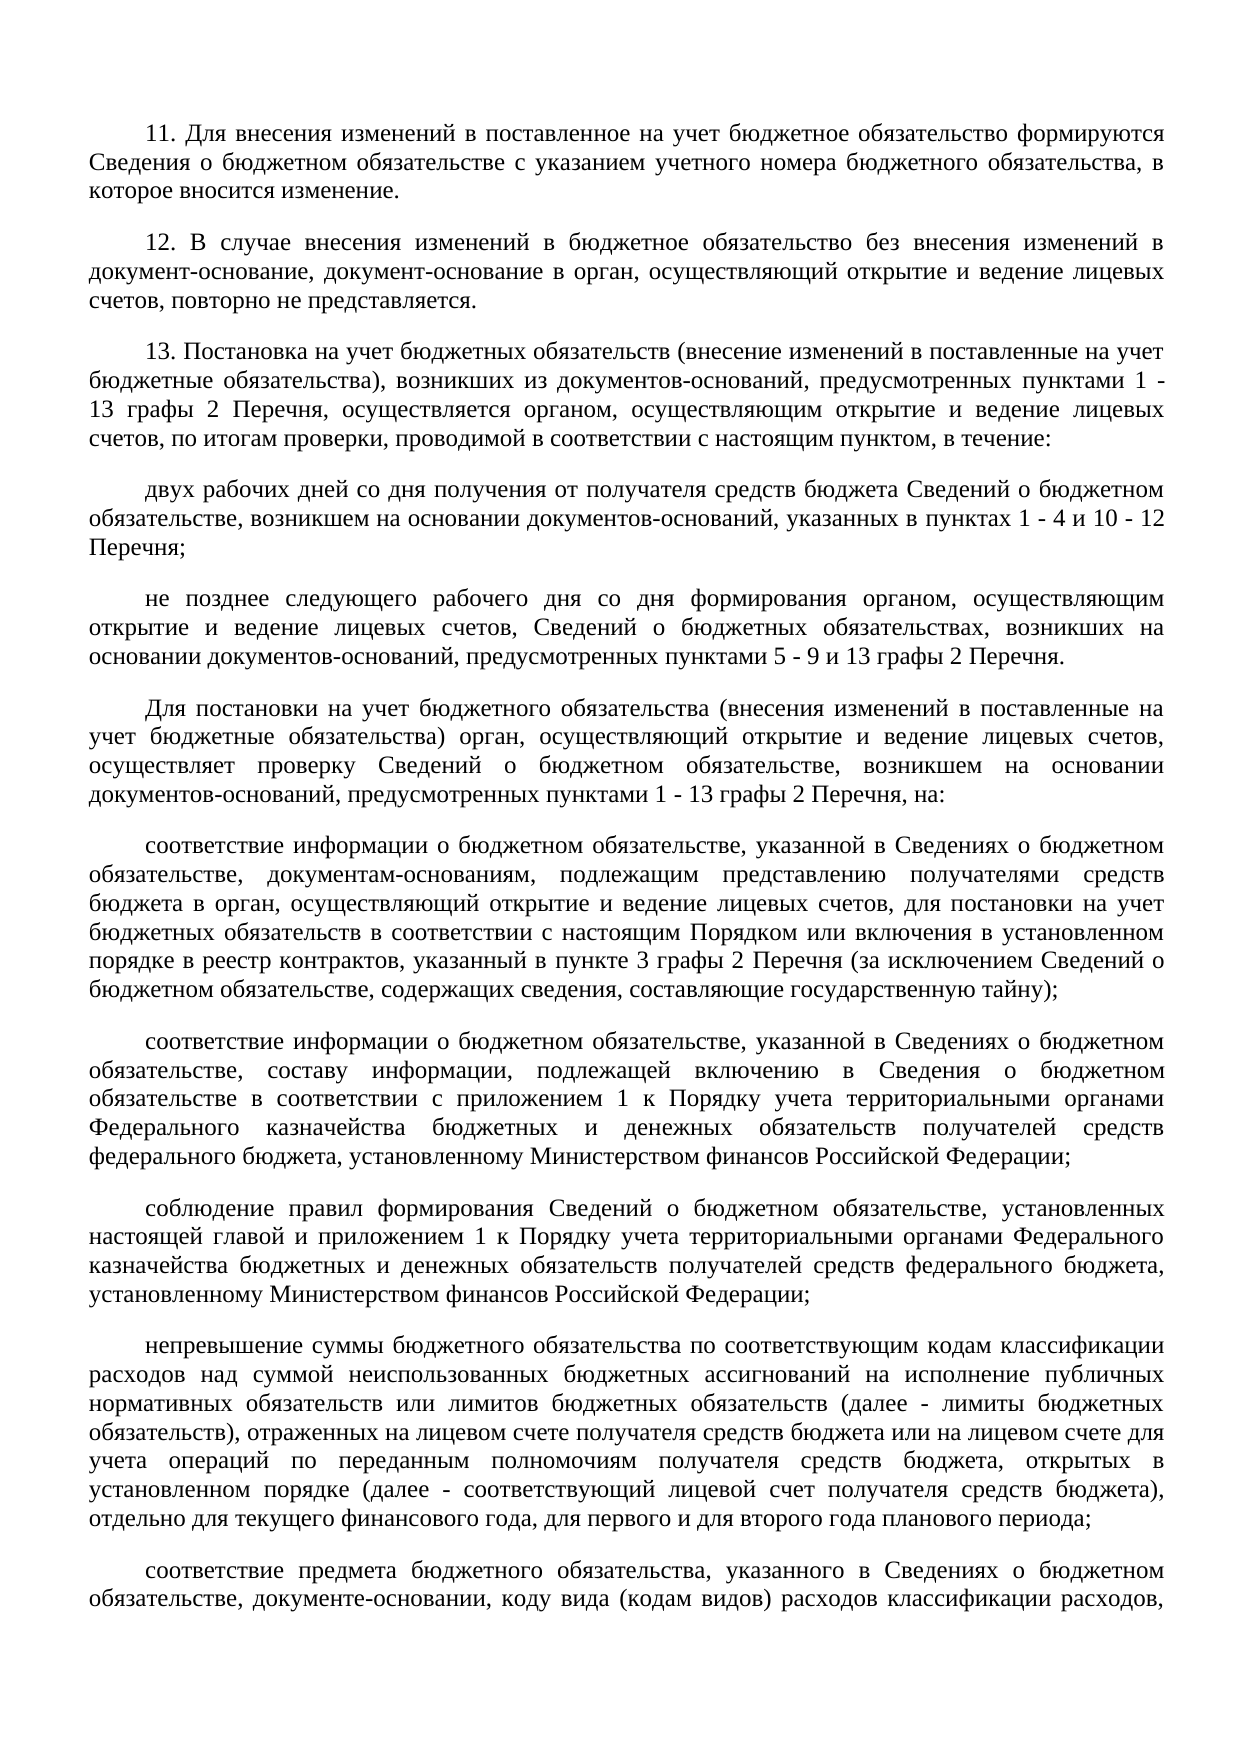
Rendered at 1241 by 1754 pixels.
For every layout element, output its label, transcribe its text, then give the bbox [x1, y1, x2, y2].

text не позднее следующего рабочего дня со дня формирования органом, осуществляющим открытие и ведение лицевых счетов, Сведений о бюджетных обязательствах, возникших на основании документов-оснований, предусмотренных пунктами 5 - 9 и 13 графы 2 Перечня. [89, 583, 1165, 670]
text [89, 1555, 1165, 1612]
text соблюдение правил формирования Сведений о бюджетном обязательстве, установленных настоящей главой и приложением 1 к Порядку учета территориальными органами Федерального казначейства бюджетных и денежных обязательств получателей средств федерального бюджета, установленному Министерством финансов Российской Федерации; [89, 1193, 1165, 1308]
text 12. В случае внесения изменений в бюджетное обязательство без внесения изменений в документ-основание, документ-основание в орган, осуществляющий открытие и ведение лицевых счетов, повторно не представляется. [89, 227, 1165, 313]
text 13. Постановка на учет бюджетных обязательств (внесение изменений в поставленные на учет бюджетные обязательства), возникших из документов-оснований, предусмотренных пунктами 1 - 13 графы 2 Перечня, осуществляется органом, осуществляющим открытие и ведение лицевых счетов, по итогам проверки, проводимой в соответствии с настоящим пунктом, в течение: [89, 336, 1165, 451]
text Для постановки на учет бюджетного обязательства (внесения изменений в поставленные на учет бюджетные обязательства) орган, осуществляющий открытие и ведение лицевых счетов, осуществляет проверку Сведений о бюджетном обязательстве, возникшем на основании документов-оснований, предусмотренных пунктами 1 - 13 графы 2 Перечня, на: [89, 693, 1165, 808]
text двух рабочих дней со дня получения от получателя средств бюджета Сведений о бюджетном обязательстве, возникшем на основании документов-оснований, указанных в пунктах 1 - 4 и 10 - 12 Перечня; [89, 474, 1165, 561]
text 11. Для внесения изменений в поставленное на учет бюджетное обязательство формируются Сведения о бюджетном обязательстве с указанием учетного номера бюджетного обязательства, в которое вносится изменение. [89, 118, 1165, 204]
text непревышение суммы бюджетного обязательства по соответствующим кодам классификации расходов над суммой неиспользованных бюджетных ассигнований на исполнение публичных нормативных обязательств или лимитов бюджетных обязательств (далее - лимиты бюджетных обязательств), отраженных на лицевом счете получателя средств бюджета или на лицевом счете для учета операций по переданным полномочиям получателя средств бюджета, открытых в установленном порядке (далее - соответствующий лицевой счет получателя средств бюджета), отдельно для текущего финансового года, для первого и для второго года планового периода; [89, 1331, 1165, 1532]
text соответствие информации о бюджетном обязательстве, указанной в Сведениях о бюджетном обязательстве, документам-основаниям, подлежащим представлению получателями средств бюджета в орган, осуществляющий открытие и ведение лицевых счетов, для постановки на учет бюджетных обязательств в соответствии с настоящим Порядком или включения в установленном порядке в реестр контрактов, указанный в пункте 3 графы 2 Перечня (за исключением Сведений о бюджетном обязательстве, содержащих сведения, составляющие государственную тайну); [89, 831, 1165, 1003]
text соответствие информации о бюджетном обязательстве, указанной в Сведениях о бюджетном обязательстве, составу информации, подлежащей включению в Сведения о бюджетном обязательстве в соответствии с приложением 1 к Порядку учета территориальными органами Федерального казначейства бюджетных и денежных обязательств получателей средств федерального бюджета, установленному Министерством финансов Российской Федерации; [89, 1026, 1165, 1170]
